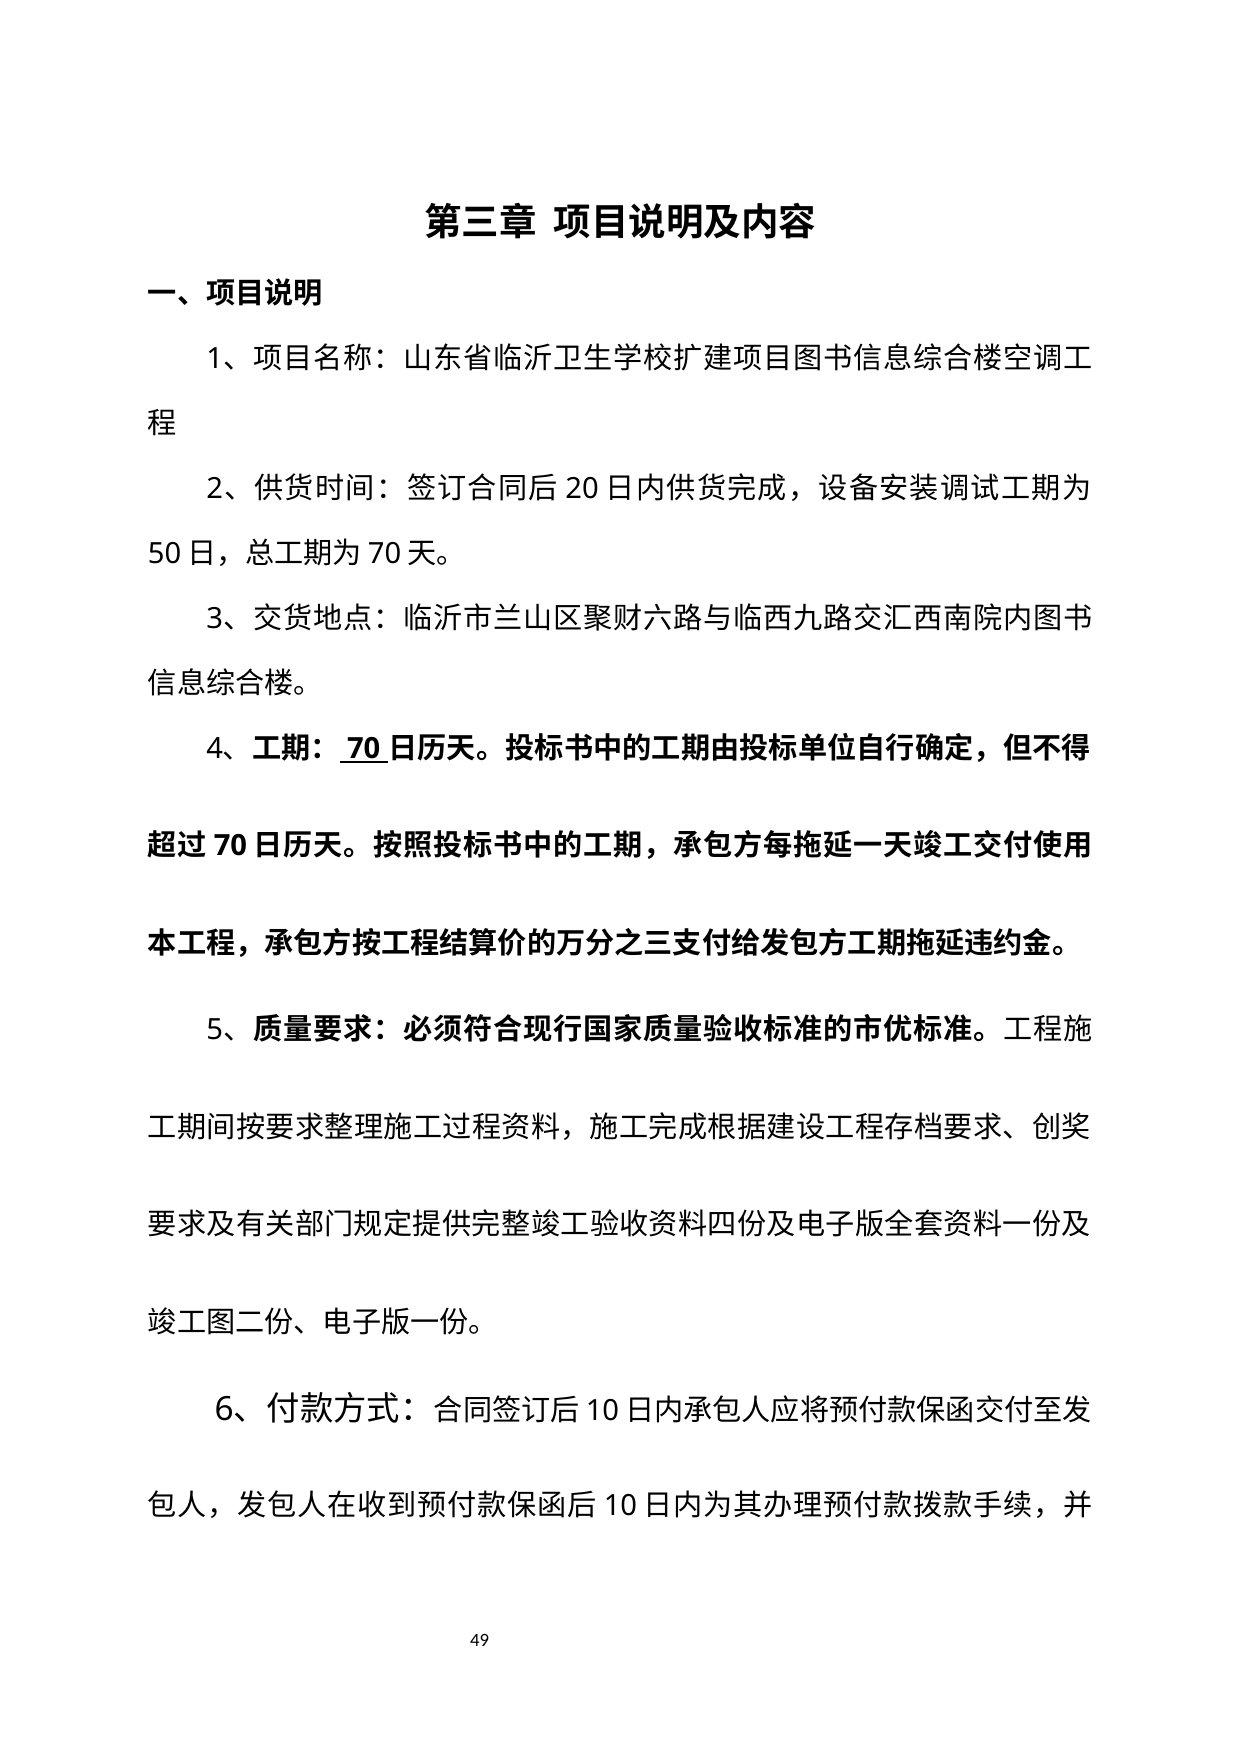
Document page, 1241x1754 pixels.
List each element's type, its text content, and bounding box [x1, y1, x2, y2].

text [148, 1373, 1093, 1536]
title 第三章 项目说明及内容 [148, 187, 1093, 252]
text 5、质量要求：必须符合现行国家质量验收标准的市优标准。工程施工期间按要求整理施工过程资料，施工完成根据建设工程存档要求、创奖要求及有关部门规定提供完整竣工验收资料四份及电子版全套资料一份及竣工图二份、电子版一份。 [148, 994, 1093, 1352]
text 4、工期： 70 日历天。投标书中的工期由投标单位自行确定，但不得超过70日历天。按照投标书中的工期，承包方每拖延一天竣工交付使用本工程，承包方按工程结算价的万分之三支付给发包方工期拖延违约金。 [148, 713, 1093, 973]
text 3、交货地点：临沂市兰山区聚财六路与临西九路交汇西南院内图书信息综合楼。 [148, 583, 1093, 713]
text 1、项目名称：山东省临沂卫生学校扩建项目图书信息综合楼空调工程 [148, 323, 1093, 453]
text 2、供货时间：签订合同后20日内供货完成，设备安装调试工期为50日，总工期为70天。 [148, 453, 1093, 583]
text 一、项目说明 [148, 258, 1093, 323]
